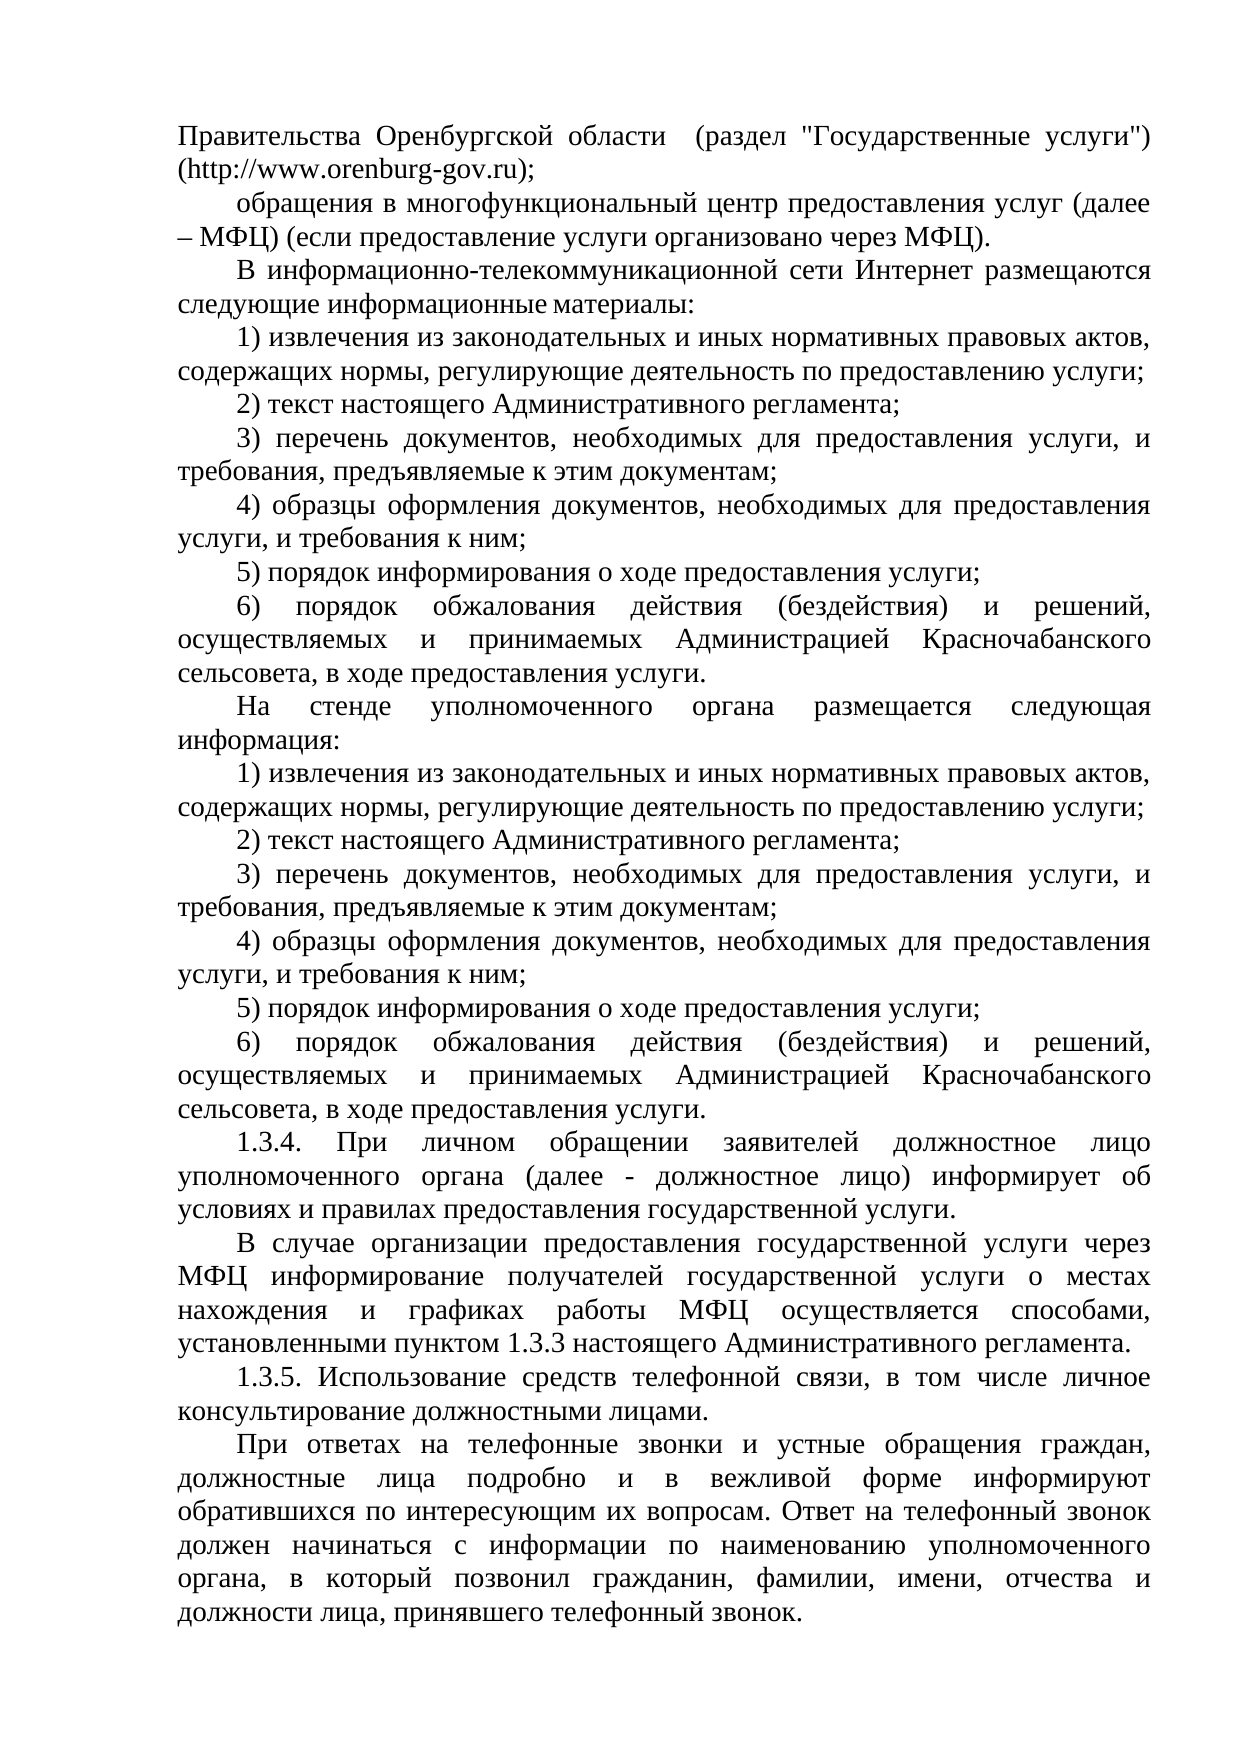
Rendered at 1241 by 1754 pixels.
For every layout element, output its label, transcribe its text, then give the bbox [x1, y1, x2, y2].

text В случае организации предоставления государственной услуги через МФЦ информирование получателей государственной услуги о местах нахождения и графиках работы МФЦ осуществляется способами, установленными пунктом 1.3.3 настоящего Административного регламента. [177, 1225, 1152, 1359]
text На стенде уполномоченного органа размещается следующая информация: [177, 688, 1152, 755]
text 2) текст настоящего Административного регламента; [177, 822, 1152, 856]
text обращения в многофункциональный центр предоставления услуг (далее – МФЦ) (если предоставление услуги организовано через МФЦ). [177, 185, 1152, 252]
text 6) порядок обжалования действия (бездействия) и решений, осуществляемых и принимаемых Администрацией Красночабанского сельсовета, в ходе предоставления услуги. [177, 588, 1152, 688]
text 1) извлечения из законодательных и иных нормативных правовых актов, содержащих нормы, регулирующие деятельность по предоставлению услуги; [177, 319, 1152, 386]
text 6) порядок обжалования действия (бездействия) и решений, осуществляемых и принимаемых Администрацией Красночабанского сельсовета, в ходе предоставления услуги. [177, 1024, 1152, 1124]
text 5) порядок информирования о ходе предоставления услуги; [177, 554, 1152, 588]
text При ответах на телефонные звонки и устные обращения граждан, должностные лица подробно и в вежливой форме информируют обратившихся по интересующим их вопросам. Ответ на телефонный звонок должен начинаться с информации по наименованию уполномоченного органа, в который позвонил гражданин, фамилии, имени, отчества и должности лица, принявшего телефонный звонок. [177, 1426, 1152, 1627]
text 1.3.4. При личном обращении заявителей должностное лицо уполномоченного органа (далее - должностное лицо) информирует об условиях и правилах предоставления государственной услуги. [177, 1124, 1152, 1225]
text 1.3.5. Использование средств телефонной связи, в том числе личное консультирование должностными лицами. [177, 1359, 1152, 1426]
text 3) перечень документов, необходимых для предоставления услуги, и требования, предъявляемые к этим документам; [177, 420, 1152, 487]
text 4) образцы оформления документов, необходимых для предоставления услуги, и требования к ним; [177, 923, 1152, 990]
text 5) порядок информирования о ходе предоставления услуги; [177, 990, 1152, 1024]
text В информационно-телекоммуникационной сети Интернет размещаются следующие информационные материалы: [177, 252, 1152, 319]
text 1) извлечения из законодательных и иных нормативных правовых актов, содержащих нормы, регулирующие деятельность по предоставлению услуги; [177, 755, 1152, 822]
text 2) текст настоящего Административного регламента; [177, 386, 1152, 420]
text 3) перечень документов, необходимых для предоставления услуги, и требования, предъявляемые к этим документам; [177, 856, 1152, 923]
text 4) образцы оформления документов, необходимых для предоставления услуги, и требования к ним; [177, 487, 1152, 554]
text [177, 118, 1152, 185]
